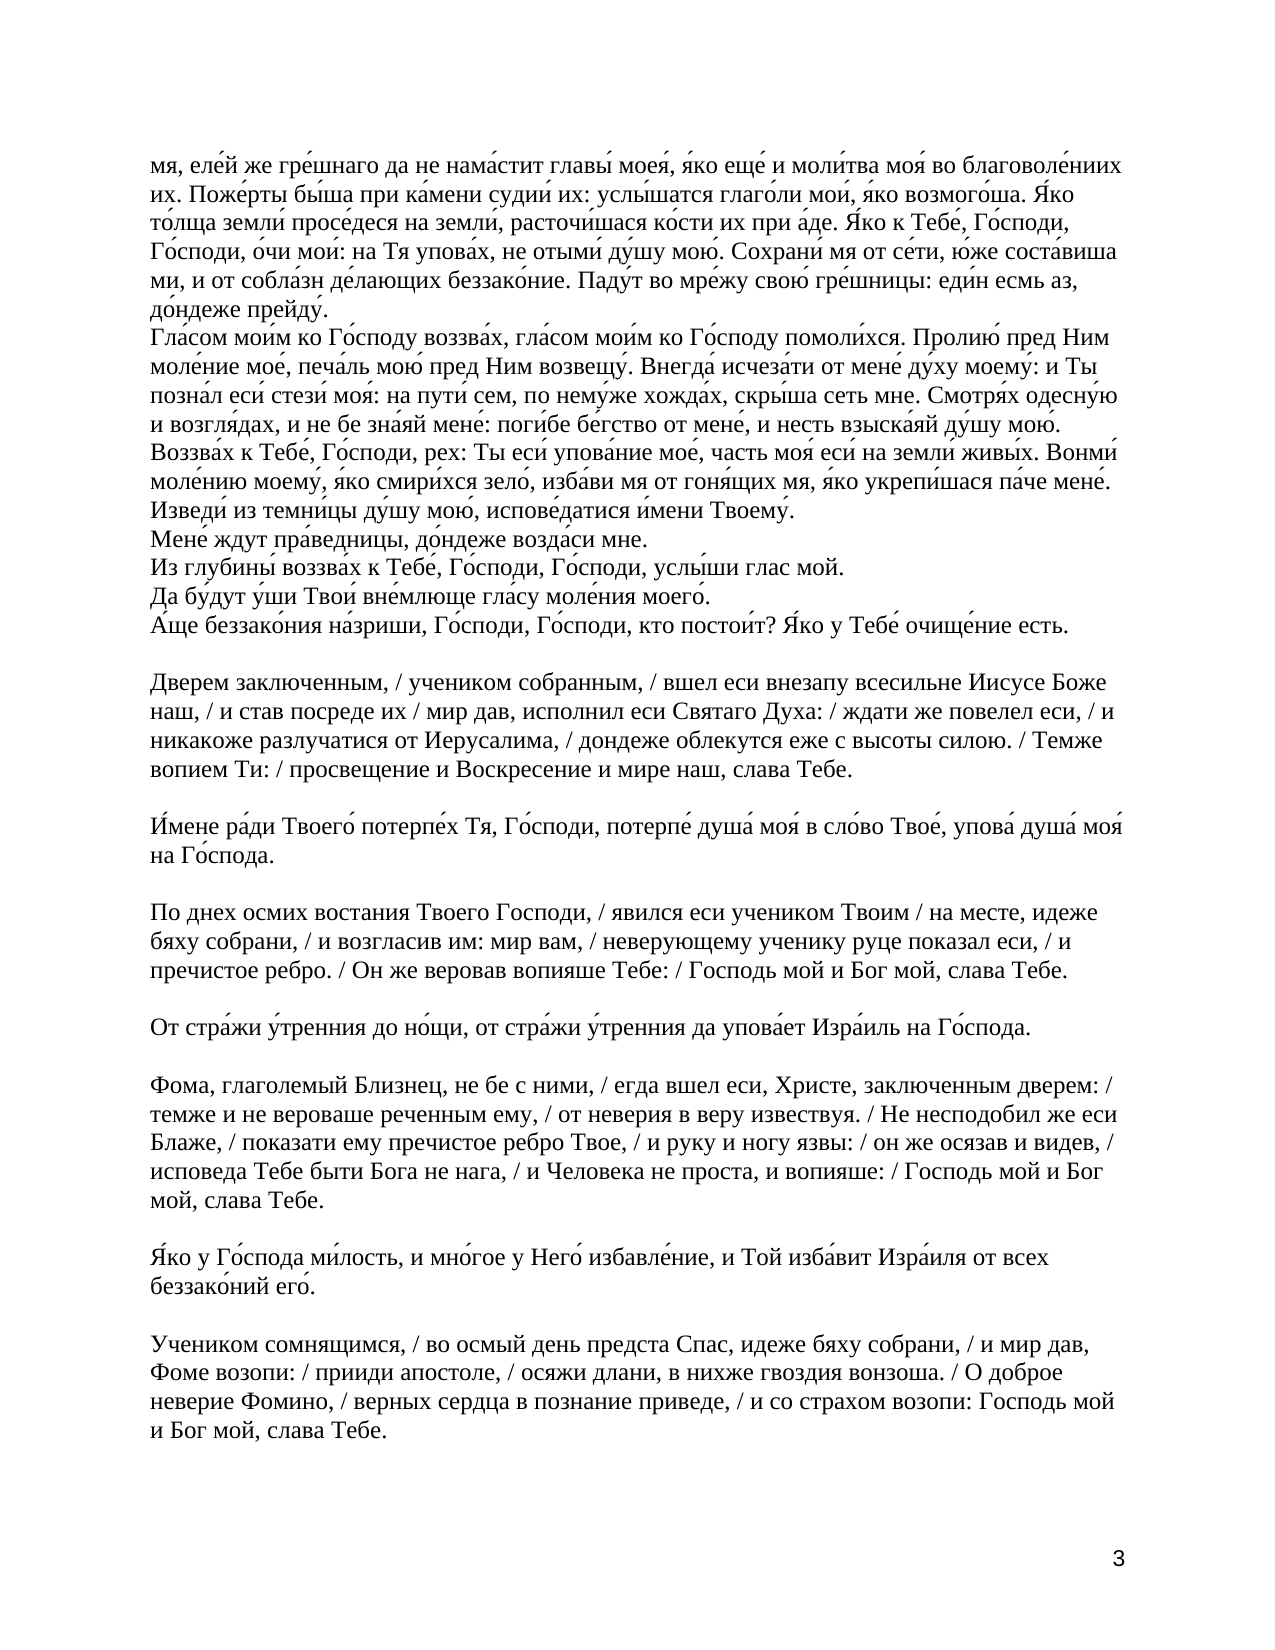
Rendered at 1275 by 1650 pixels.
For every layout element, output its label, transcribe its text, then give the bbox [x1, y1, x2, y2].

text Из глубины́ воззва́х к Тебе́, Го́споди, Го́споди, услы́ши глас мой. [150, 552, 1125, 581]
text А́ще беззако́ния на́зриши, Го́споди, Го́споди, кто постои́т? Я́ко у Тебе́ очище́ние есть. [150, 610, 1125, 639]
text Дверем заключенным, / учеником собранным, / вшел еси внезапу всесильне Иисусе Боже наш, / и став посреде их / мир дав, исполнил еси Святаго Духа: / ждати же повелел еси, / и никакоже разлучатися от Иерусалима, / дондеже облекутся еже с высоты силою. / Темже вопием Ти: / просвещение и Воскресение и мире наш, слава Тебе. [150, 667, 1125, 782]
text Учеником сомнящимся, / во осмый день предста Спас, идеже бяху собрани, / и мир дав, Фоме возопи: / прииди апостоле, / осяжи длани, в нихже гвоздия вонзоша. / О доброе неверие Фомино, / верных сердца в познание приведе, / и со страхом возопи: Господь мой и Бог мой, слава Тебе. [150, 1329, 1125, 1444]
text Гла́сом мои́м ко Го́споду воззва́х, гла́сом мои́м ко Го́споду помоли́хся. Пролию́ пред Ним моле́ние мое́, печа́ль мою́ пред Ним возвещу́. Внегда́ исчеза́ти от мене́ ду́ху моему́: и Ты позна́л еси́ стези́ моя́: на пути́ сем, по нему́же хожда́х, скры́ша сеть мне. Смотря́х одесну́ю и возгля́дах, и не бе зна́яй мене́: поги́бе бе́гство от мене́, и несть взыска́яй ду́шу мою́. Воззва́х к Тебе́, Го́споди, рех: Ты еси́ упова́ние мое́, часть моя́ еси́ на земли́ живы́х. Вонми́ моле́нию моему́, я́ко смири́хся зело́, изба́ви мя от гоня́щих мя, я́ко укрепи́шася па́че мене́. [150, 322, 1125, 495]
text Мене́ ждут пра́ведницы, до́ндеже возда́си мне. [150, 524, 1125, 552]
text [150, 150, 1125, 322]
text Изведи́ из темни́цы ду́шу мою́, испове́датися и́мени Твоему́. [150, 495, 1125, 524]
text И́мене ра́ди Твоего́ потерпе́х Тя, Го́споди, потерпе́ душа́ моя́ в сло́во Твое́, упова́ душа́ моя́ на Го́спода. [150, 811, 1125, 869]
text Фома, глаголемый Близнец, не бе с ними, / егда вшел еси, Христе, заключенным дверем: / темже и не вероваше реченным ему, / от неверия в веру извествуя. / Не несподобил же еси Блаже, / показати ему пречистое ребро Твое, / и руку и ногу язвы: / он же осязав и видев, / исповеда Тебе быти Бога не нага, / и Человека не проста, и вопияше: / Господь мой и Бог мой, слава Тебе. [150, 1070, 1125, 1214]
text От стра́жи у́тренния до но́щи, от стра́жи у́тренния да упова́ет Изра́иль на Го́спода. [150, 1012, 1125, 1041]
text Да бу́дут у́ши Твои́ вне́млюще гла́су моле́ния моего́. [150, 581, 1125, 610]
text По днех осмих востания Твоего Господи, / явился еси учеником Твоим / на месте, идеже бяху собрани, / и возгласив им: мир вам, / неверующему ученику руце показал еси, / и пречистое ребро. / Он же веровав вопияше Тебе: / Господь мой и Бог мой, слава Тебе. [150, 897, 1125, 984]
text Я́ко у Го́спода ми́лость, и мно́гое у Него́ избавле́ние, и Той изба́вит Изра́иля от всех беззако́ний eго́. [150, 1242, 1125, 1300]
